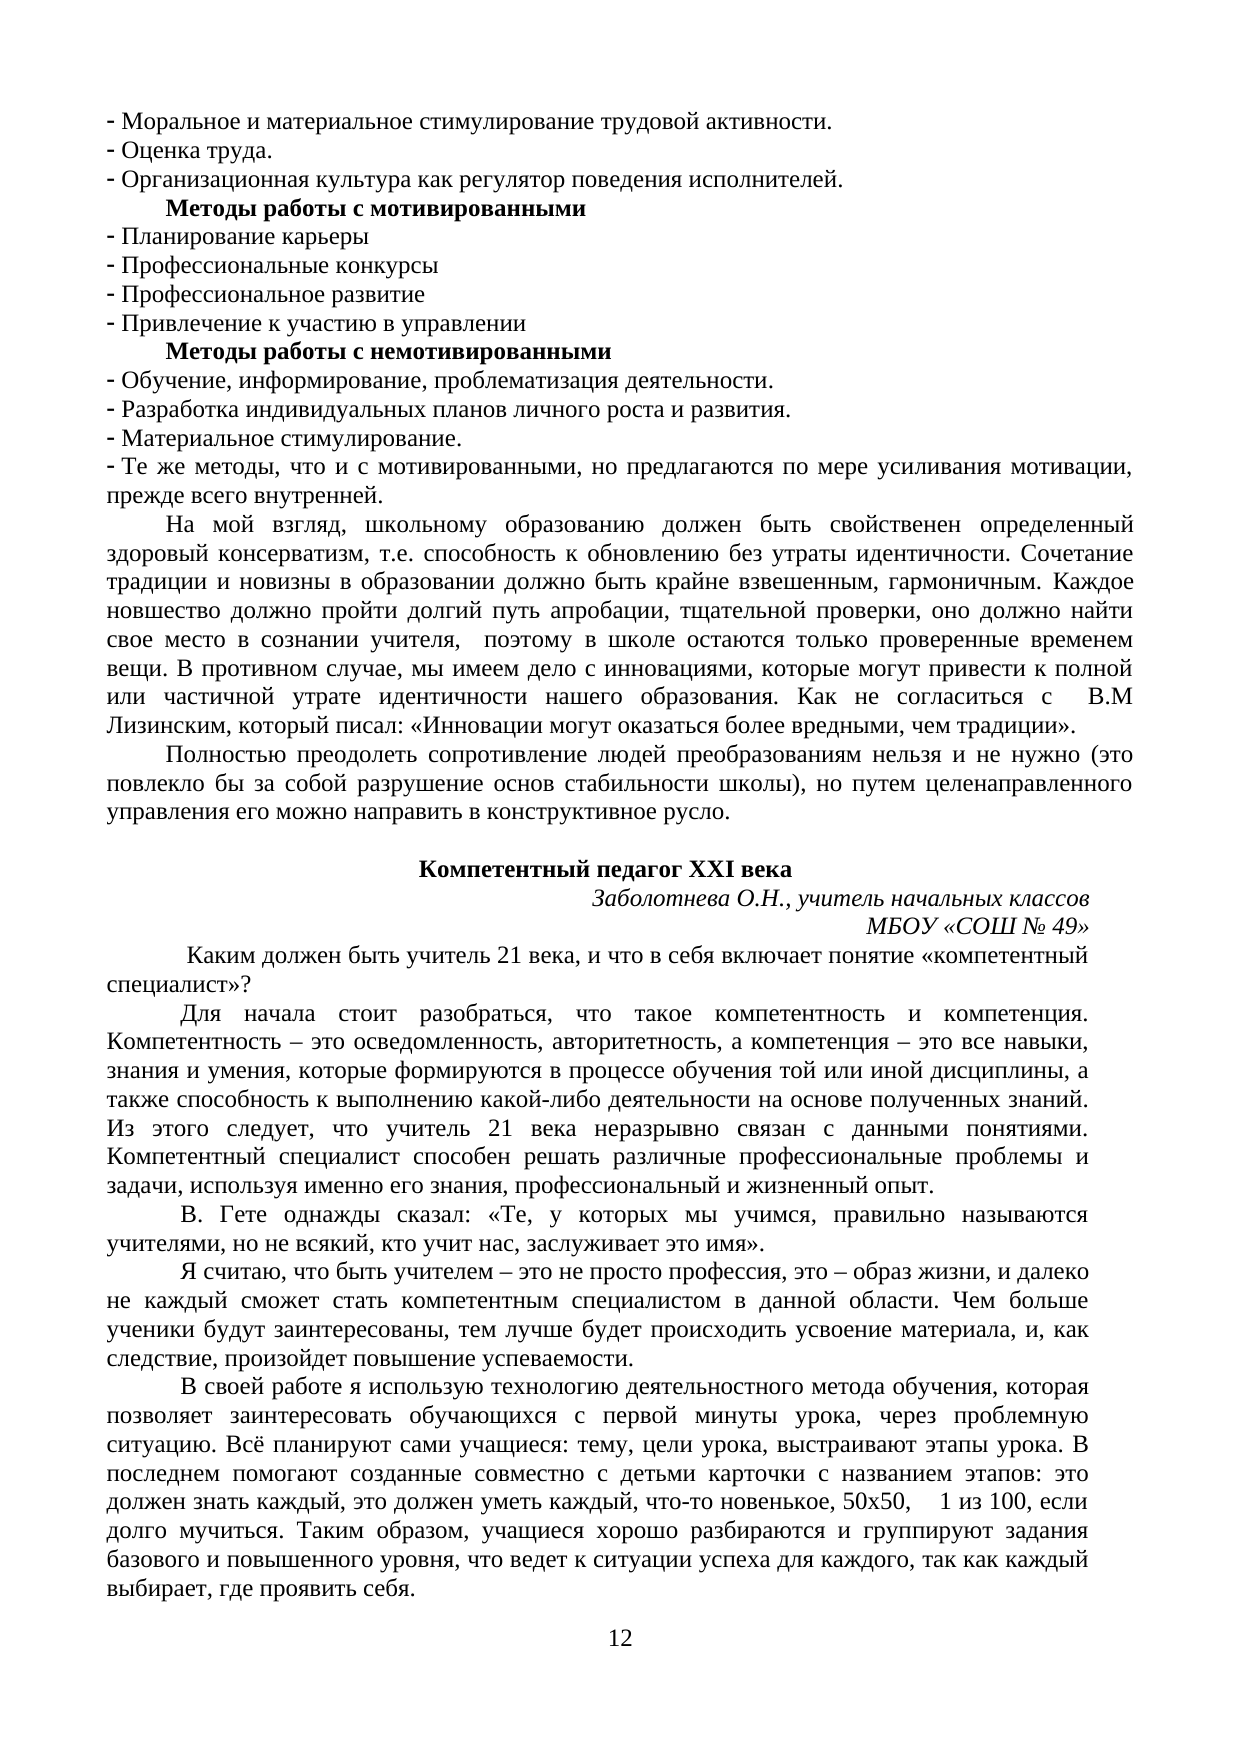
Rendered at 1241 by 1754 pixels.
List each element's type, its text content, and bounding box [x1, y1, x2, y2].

list Моральное и материальное стимулирование трудовой активности. [106, 106, 1134, 135]
list Материальное стимулирование. [106, 423, 1134, 451]
text Заболотнева О.Н., учитель начальных классов [47, 883, 1090, 911]
list Планирование карьеры [106, 221, 1134, 250]
text Я считаю, что быть учителем – это не просто профессия, это – образ жизни, и далеко не каждый сможет стать компетентным специалистом в данной области. Чем больше ученики будут заинтересованы, тем лучше будет происходить усвоение материала, и, как следствие, произойдет повышение успеваемости. [106, 1256, 1090, 1371]
list Профессиональное развитие [106, 279, 1134, 308]
list Оценка труда. [106, 135, 1134, 164]
list Организационная культура как регулятор поведения исполнителей. [106, 164, 1134, 193]
text Для начала стоит разобраться, что такое компетентность и компетенция. Компетентность – это осведомленность, авторитетность, а компетенция – это все навыки, знания и умения, которые формируются в процессе обучения той или иной дисциплины, а также способность к выполнению какой-либо деятельности на основе полученных знаний. Из этого следует, что учитель 21 века неразрывно связан с данными понятиями. Компетентный специалист способен решать различные профессиональные проблемы и задачи, используя именно его знания, профессиональный и жизненный опыт. [106, 998, 1090, 1199]
text Компетентный педагог ХХI века [47, 854, 1090, 883]
text Полностью преодолеть сопротивление людей преобразованиям нельзя и не нужно (это повлекло бы за собой разрушение основ стабильности школы), но путем целенаправленного управления его можно направить в конструктивное русло. [106, 739, 1134, 825]
text В. Гете однажды сказал: «Те, у которых мы учимся, правильно называются учителями, но не всякий, кто учит нас, заслуживает это имя». [106, 1199, 1090, 1256]
list Профессиональные конкурсы [106, 250, 1134, 279]
text В своей работе я использую технологию деятельностного метода обучения, которая позволяет заинтересовать обучающихся с первой минуты урока, через проблемную ситуацию. Всё планируют сами учащиеся: тему, цели урока, выстраивают этапы урока. В последнем помогают созданные совместно с детьми карточки с названием этапов: это должен знать каждый, это должен уметь каждый, что-то новенькое, 50х50, 1 из 100, если долго мучиться. Таким образом, учащиеся хорошо разбираются и группируют задания базового и повышенного уровня, что ведет к ситуации успеха для каждого, так как каждый выбирает, где проявить себя. [106, 1371, 1090, 1601]
text Каким должен быть учитель 21 века, и что в себя включает понятие «компетентный специалист»? [106, 940, 1090, 998]
text Методы работы с мотивированными [165, 193, 1134, 221]
list Привлечение к участию в управлении [106, 308, 1134, 336]
list Те же методы, что и с мотивированными, но предлагаются по мере усиливания мотивации, прежде всего внутренней. [106, 451, 1134, 509]
text МБОУ «СОШ № 49» [47, 911, 1090, 940]
text Методы работы с немотивированными [165, 336, 1134, 365]
list Обучение, информирование, проблематизация деятельности. [106, 365, 1134, 394]
text На мой взгляд, школьному образованию должен быть свойственен определенный здоровый консерватизм, т.е. способность к обновлению без утраты идентичности. Сочетание традиции и новизны в образовании должно быть крайне взвешенным, гармоничным. Каждое новшество должно пройти долгий путь апробации, тщательной проверки, оно должно найти свое место в сознании учителя, поэтому в школе остаются только проверенные временем вещи. В противном случае, мы имеем дело с инновациями, которые могут привести к полной или частичной утрате идентичности нашего образования. Как не согласиться с В.М Лизинским, который писал: «Инновации могут оказаться более вредными, чем традиции». [106, 509, 1134, 739]
list Разработка индивидуальных планов личного роста и развития. [106, 394, 1134, 423]
